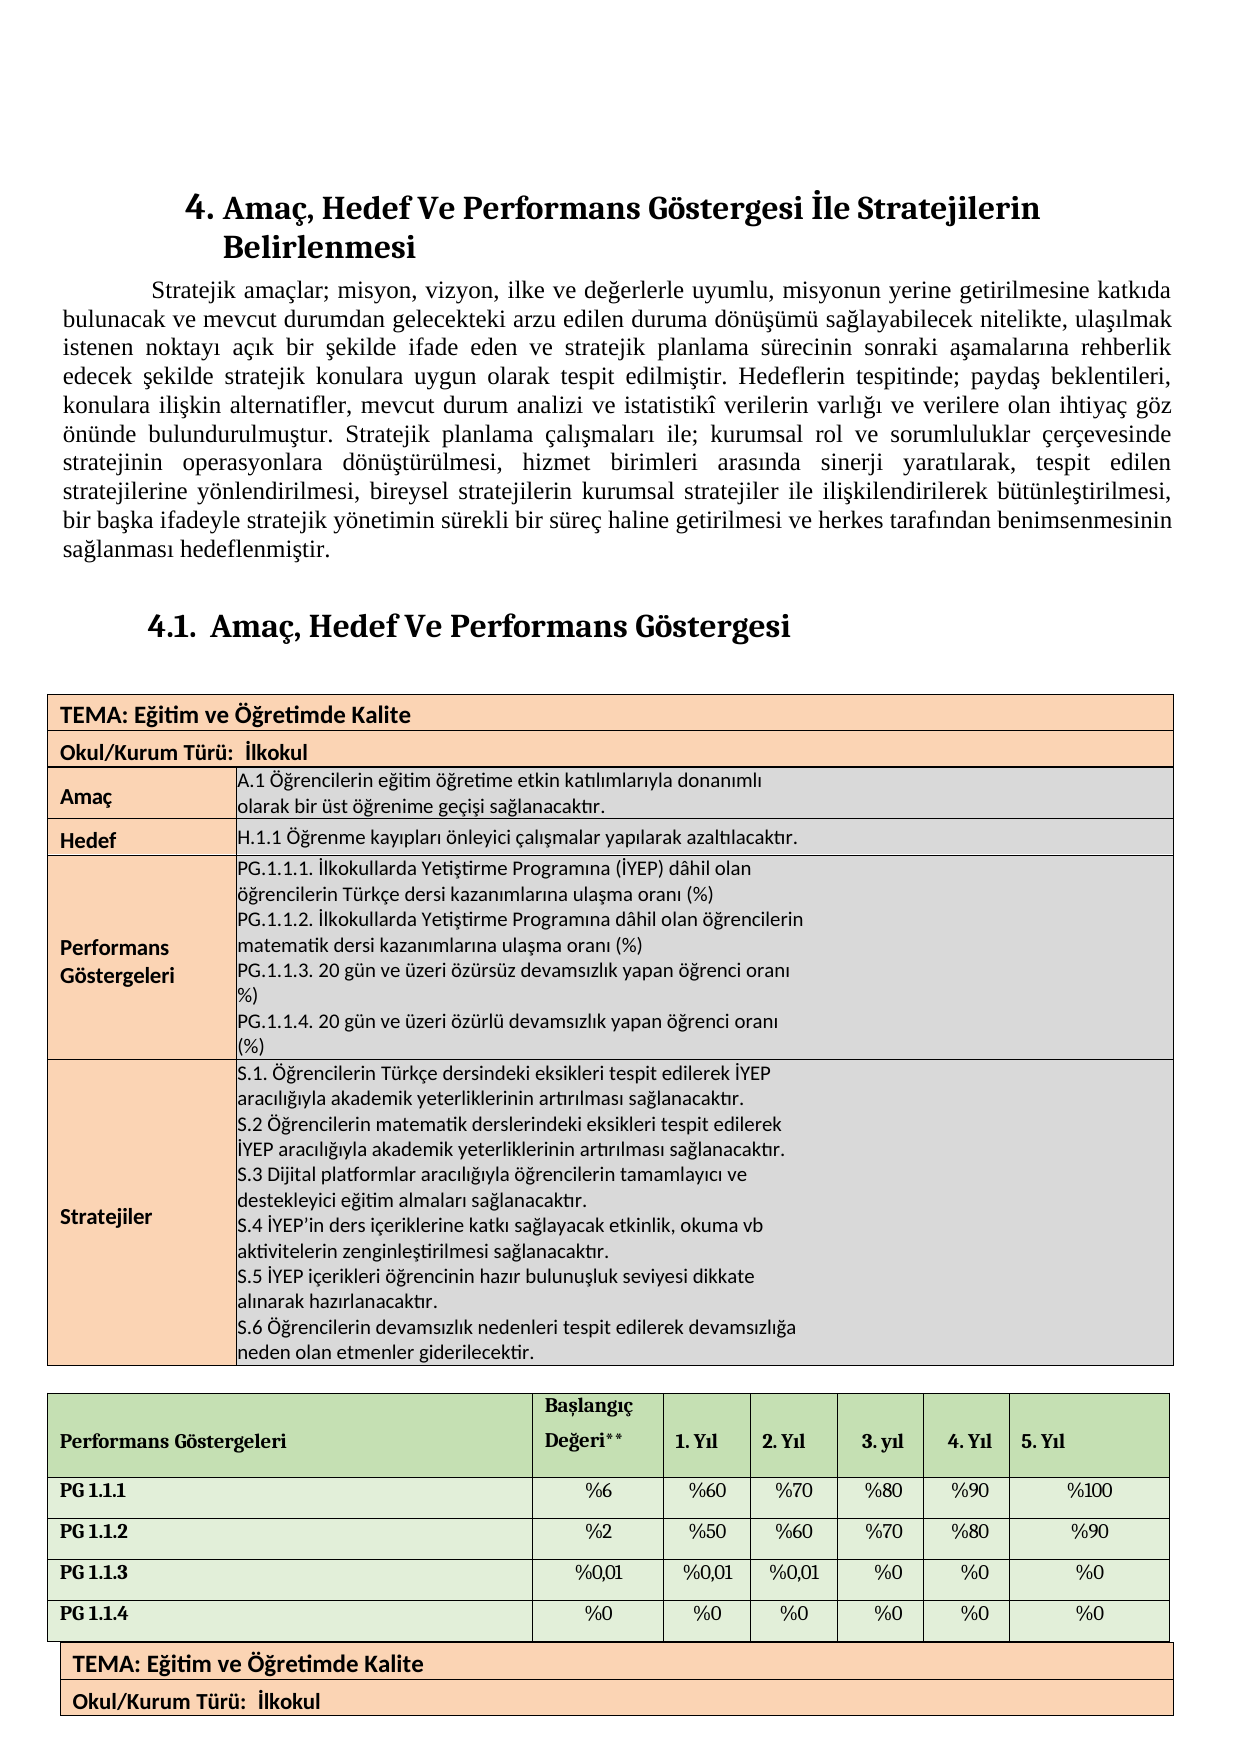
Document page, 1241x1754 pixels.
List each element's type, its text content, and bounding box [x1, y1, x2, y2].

table_cell Okul/Kurum Türü: İlkokul [48, 731, 1173, 766]
table_cell %70 [838, 1519, 923, 1559]
table_cell PG 1.1.2 [48, 1519, 532, 1559]
table_cell %90 [1010, 1519, 1169, 1559]
table_cell %60 [664, 1478, 750, 1518]
table_cell PG 1.1.1 [48, 1478, 532, 1518]
subtitle Amaç, Hedef Ve Performans Göstergesi [148, 607, 1199, 646]
table_cell %6 [533, 1478, 663, 1518]
subtitle Stratejik amaçlar; misyon, vizyon, ilke ve değerlerle uyumlu, misyonun yerine getirilmesine katkıda bulunacak ve mevcut durumdan gelecekteki arzu edilen duruma dönüşümü sağlayabilecek nitelikte, ulaşılmak istenen noktayı açık bir şekilde ifade eden ve stratejik planlama sürecinin sonraki aşamalarına rehberlik edecek şekilde stratejik konulara uygun olarak tespit edilmiştir. Hedeflerin tespitinde; paydaş beklentileri, konulara ilişkin alternatifler, mevcut durum analizi ve istatistikî verilerin varlığı ve verilere olan ihtiyaç göz önünde bulundurulmuştur. Stratejik planlama çalışmaları ile; kurumsal rol ve sorumluluklar çerçevesinde stratejinin operasyonlara dönüştürülmesi, hizmet birimleri arasında sinerji yaratılarak, tespit edilen stratejilerine yönlendirilmesi, bireysel stratejilerin kurumsal stratejiler ile ilişkilendirilerek bütünleştirilmesi, bir başka ifadeyle stratejik yönetimin sürekli bir süreç haline getirilmesi ve herkes tarafından benimsenmesinin sağlanması hedeflenmiştir. [63, 275, 1173, 562]
table_cell %0 [924, 1560, 1009, 1600]
table_cell %0 [533, 1601, 663, 1641]
table_cell PG 1.1.4 [48, 1601, 532, 1641]
table_cell PG.1.1.1. İlkokullarda Yetiştirme Programına (İYEP) dâhil olan öğrencilerin Türkçe dersi kazanımlarına ulaşma oranı (%) PG.1.1.2. İlkokullarda Yetiştirme Programına dâhil olan öğrencilerin matematik dersi kazanımlarına ulaşma oranı (%) PG.1.1.3. 20 gün ve üzeri özürsüz devamsızlık yapan öğrenci oranı %) PG.1.1.4. 20 gün ve üzeri özürlü devamsızlık yapan öğrenci oranı (%) [237, 856, 1173, 1059]
table_header TEMA: Eğitim ve Öğretimde Kalite [61, 1643, 1173, 1679]
table_header 3. yıl [838, 1394, 923, 1477]
table_cell %0 [838, 1601, 923, 1641]
subtitle Amaç, Hedef Ve Performans Göstergesi İle Stratejilerin Belirlenmesi [185, 185, 1054, 267]
table_header 5. Yıl [1010, 1394, 1169, 1477]
table_cell %80 [838, 1478, 923, 1518]
table_cell Amaç [48, 768, 236, 818]
table_cell %0 [1010, 1601, 1169, 1641]
table_cell Stratejiler [48, 1060, 236, 1365]
table_cell %0,01 [664, 1560, 750, 1600]
table_header TEMA: Eğitim ve Öğretimde Kalite [48, 695, 1173, 730]
table_cell %100 [1010, 1478, 1169, 1518]
table_cell %80 [924, 1519, 1009, 1559]
table_cell %2 [533, 1519, 663, 1559]
table_header Performans Göstergeleri [48, 1394, 532, 1477]
table_cell %0 [838, 1560, 923, 1600]
table_cell %0 [1010, 1560, 1169, 1600]
table_cell %90 [924, 1478, 1009, 1518]
table_cell %0,01 [533, 1560, 663, 1600]
table_cell %60 [751, 1519, 837, 1559]
table_cell Performans Göstergeleri [48, 856, 236, 1059]
table_cell %0 [751, 1601, 837, 1641]
table_cell H.1.1 Öğrenme kayıpları önleyici çalışmalar yapılarak azaltılacaktır. [237, 819, 1173, 854]
table_header Başlangıç Değeri** [533, 1394, 663, 1477]
table_cell Hedef [48, 819, 236, 854]
table_cell %70 [751, 1478, 837, 1518]
table_cell %0 [924, 1601, 1009, 1641]
table_cell %0 [664, 1601, 750, 1641]
table_header 4. Yıl [924, 1394, 1009, 1477]
table_header 1. Yıl [664, 1394, 750, 1477]
table_cell %0,01 [751, 1560, 837, 1600]
table_cell S.1. Öğrencilerin Türkçe dersindeki eksikleri tespit edilerek İYEP aracılığıyla akademik yeterliklerinin artırılması sağlanacaktır. S.2 Öğrencilerin matematik derslerindeki eksikleri tespit edilerek İYEP aracılığıyla akademik yeterliklerinin artırılması sağlanacaktır. S.3 Dijital platformlar aracılığıyla öğrencilerin tamamlayıcı ve destekleyici eğitim almaları sağlanacaktır. S.4 İYEP’in ders içeriklerine katkı sağlayacak etkinlik, okuma vb aktivitelerin zenginleştirilmesi sağlanacaktır. S.5 İYEP içerikleri öğrencinin hazır bulunuşluk seviyesi dikkate alınarak hazırlanacaktır. S.6 Öğrencilerin devamsızlık nedenleri tespit edilerek devamsızlığa neden olan etmenler giderilecektir. [237, 1060, 1173, 1365]
table_cell PG 1.1.3 [48, 1560, 532, 1600]
table_cell Okul/Kurum Türü: İlkokul [61, 1680, 1173, 1715]
table_cell %50 [664, 1519, 750, 1559]
table_header 2. Yıl [751, 1394, 837, 1477]
table_cell A.1 Öğrencilerin eğitim öğretime etkin katılımlarıyla donanımlı olarak bir üst öğrenime geçişi sağlanacaktır. [237, 768, 1173, 818]
